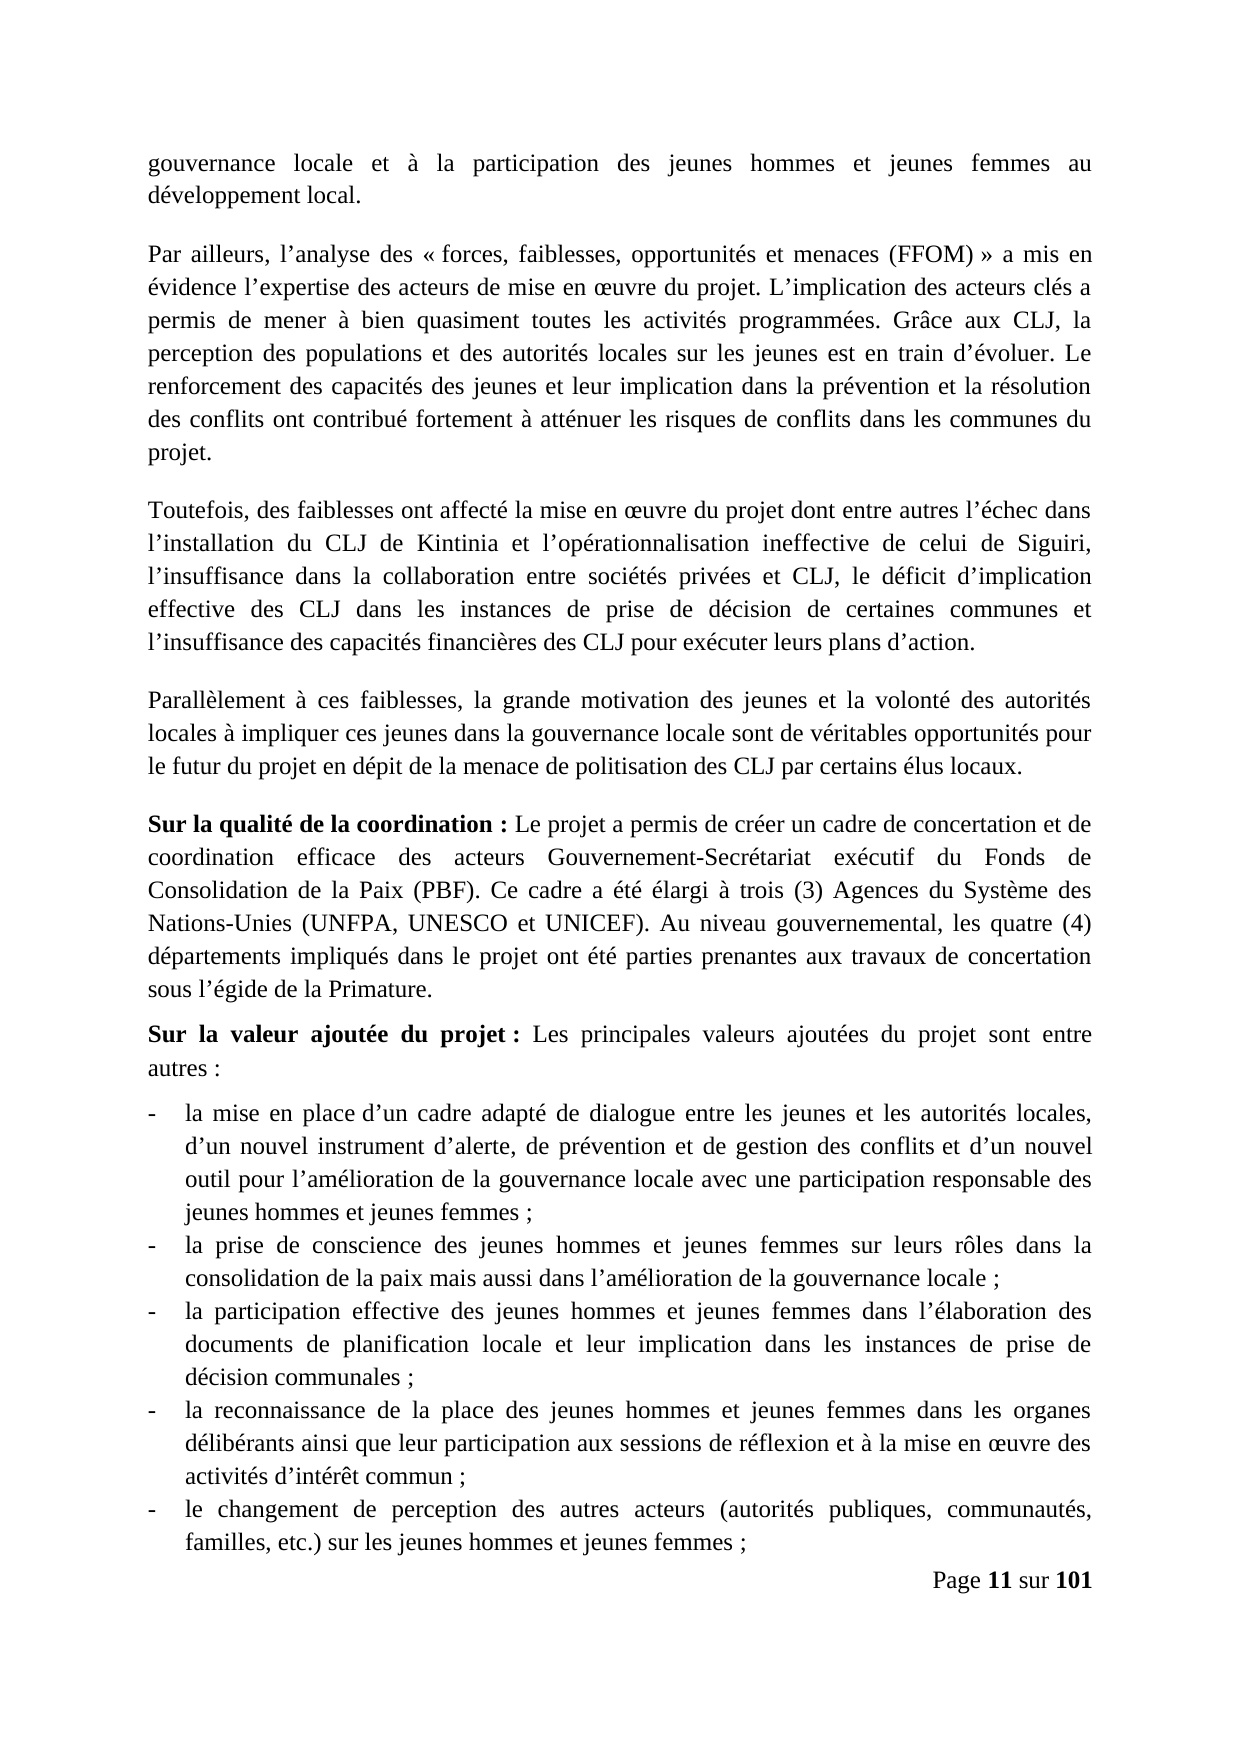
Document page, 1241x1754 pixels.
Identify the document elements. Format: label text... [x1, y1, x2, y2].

list la reconnaissance de la place des jeunes hommes et jeunes femmes dans les organes délibérants ainsi que leur participation aux sessions de réflexion et à la mise en œuvre des activités d’intérêt commun ; [148, 1395, 1093, 1490]
text Par ailleurs, l’analyse des « forces, faiblesses, opportunités et menaces (FFOM) » a mis en évidence l’expertise des acteurs de mise en œuvre du projet. L’implication des acteurs clés a permis de mener à bien quasiment toutes les activités programmées. Grâce aux CLJ, la perception des populations et des autorités locales sur les jeunes est en train d’évoluer. Le renforcement des capacités des jeunes et leur implication dans la prévention et la résolution des conflits ont contribué fortement à atténuer les risques de conflits dans les communes du projet. [148, 239, 1093, 466]
text Sur la qualité de la coordination : Le projet a permis de créer un cadre de concertation et de coordination efficace des acteurs Gouvernement-Secrétariat exécutif du Fonds de Consolidation de la Paix (PBF). Ce cadre a été élargi à trois (3) Agences du Système des Nations-Unies (UNFPA, UNESCO et UNICEF). Au niveau gouvernemental, les quatre (4) départements impliqués dans le projet ont été parties prenantes aux travaux de concertation sous l’égide de la Primature. [148, 809, 1093, 1003]
list le changement de perception des autres acteurs (autorités publiques, communautés, familles, etc.) sur les jeunes hommes et jeunes femmes ; [148, 1494, 1093, 1556]
text Parallèlement à ces faiblesses, la grande motivation des jeunes et la volonté des autorités locales à impliquer ces jeunes dans la gouvernance locale sont de véritables opportunités pour le futur du projet en dépit de la menace de politisation des CLJ par certains élus locaux. [148, 685, 1093, 780]
list la prise de conscience des jeunes hommes et jeunes femmes sur leurs rôles dans la consolidation de la paix mais aussi dans l’amélioration de la gouvernance locale ; [148, 1230, 1093, 1292]
list la participation effective des jeunes hommes et jeunes femmes dans l’élaboration des documents de planification locale et leur implication dans les instances de prise de décision communales ; [148, 1296, 1093, 1391]
list la mise en place d’un cadre adapté de dialogue entre les jeunes et les autorités locales, d’un nouvel instrument d’alerte, de prévention et de gestion des conflits et d’un nouvel outil pour l’amélioration de la gouvernance locale avec une participation responsable des jeunes hommes et jeunes femmes ; [148, 1098, 1093, 1226]
text Sur la valeur ajoutée du projet : Les principales valeurs ajoutées du projet sont entre autres : [148, 1019, 1093, 1081]
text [148, 148, 1093, 209]
text Toutefois, des faiblesses ont affecté la mise en œuvre du projet dont entre autres l’échec dans l’installation du CLJ de Kintinia et l’opérationnalisation ineffective de celui de Siguiri, l’insuffisance dans la collaboration entre sociétés privées et CLJ, le déficit d’implication effective des CLJ dans les instances de prise de décision de certaines communes et l’insuffisance des capacités financières des CLJ pour exécuter leurs plans d’action. [148, 495, 1093, 656]
